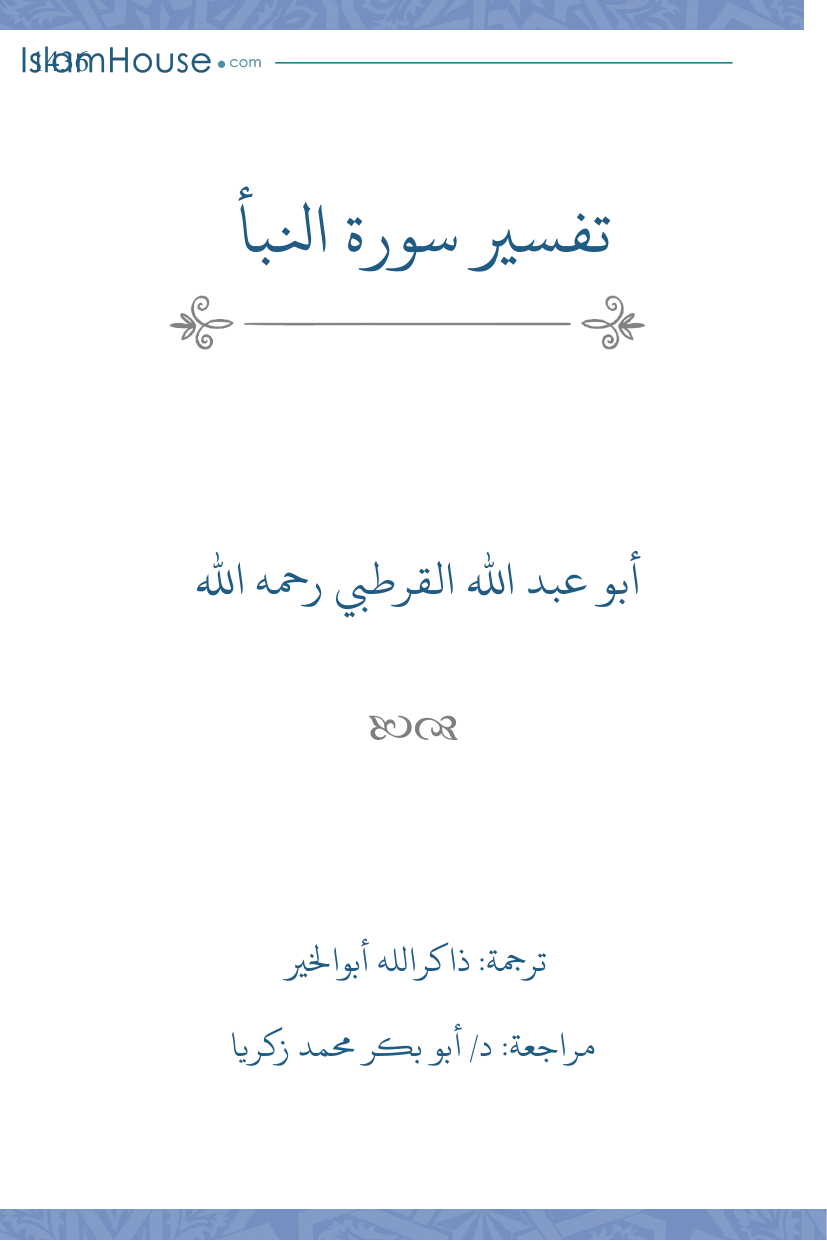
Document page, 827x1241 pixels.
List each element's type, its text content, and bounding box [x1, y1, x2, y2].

picture [14, 42, 741, 79]
text أبو عبد الله القرطبي رحمه الله [89, 538, 738, 623]
text ترجمة: ذاكرالله أبوالخير [89, 929, 738, 992]
text تفسير سورة النبأ [89, 168, 738, 295]
text مراجعة: د/ أبو بكر محمد زكريا [89, 1014, 738, 1077]
